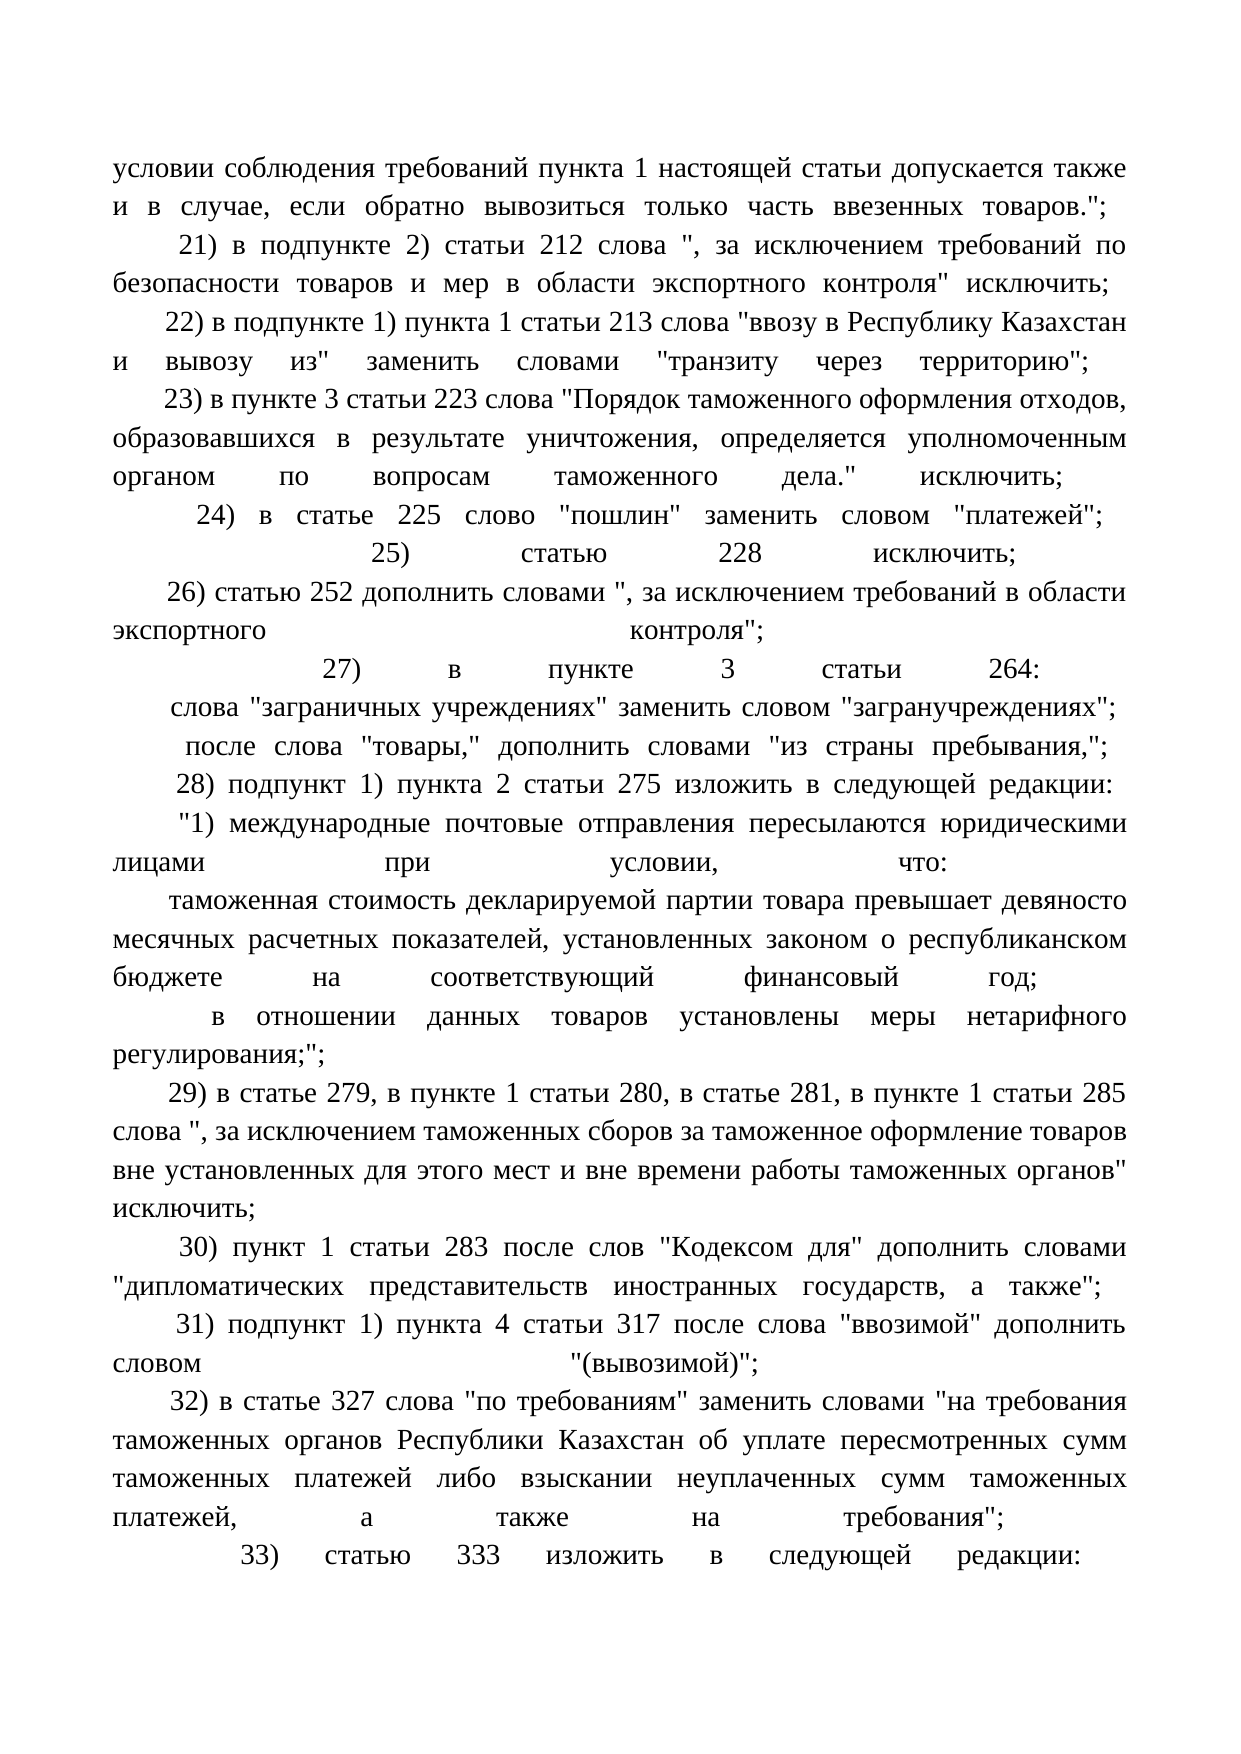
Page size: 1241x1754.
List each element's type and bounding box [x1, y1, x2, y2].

text [112, 150, 1128, 1571]
